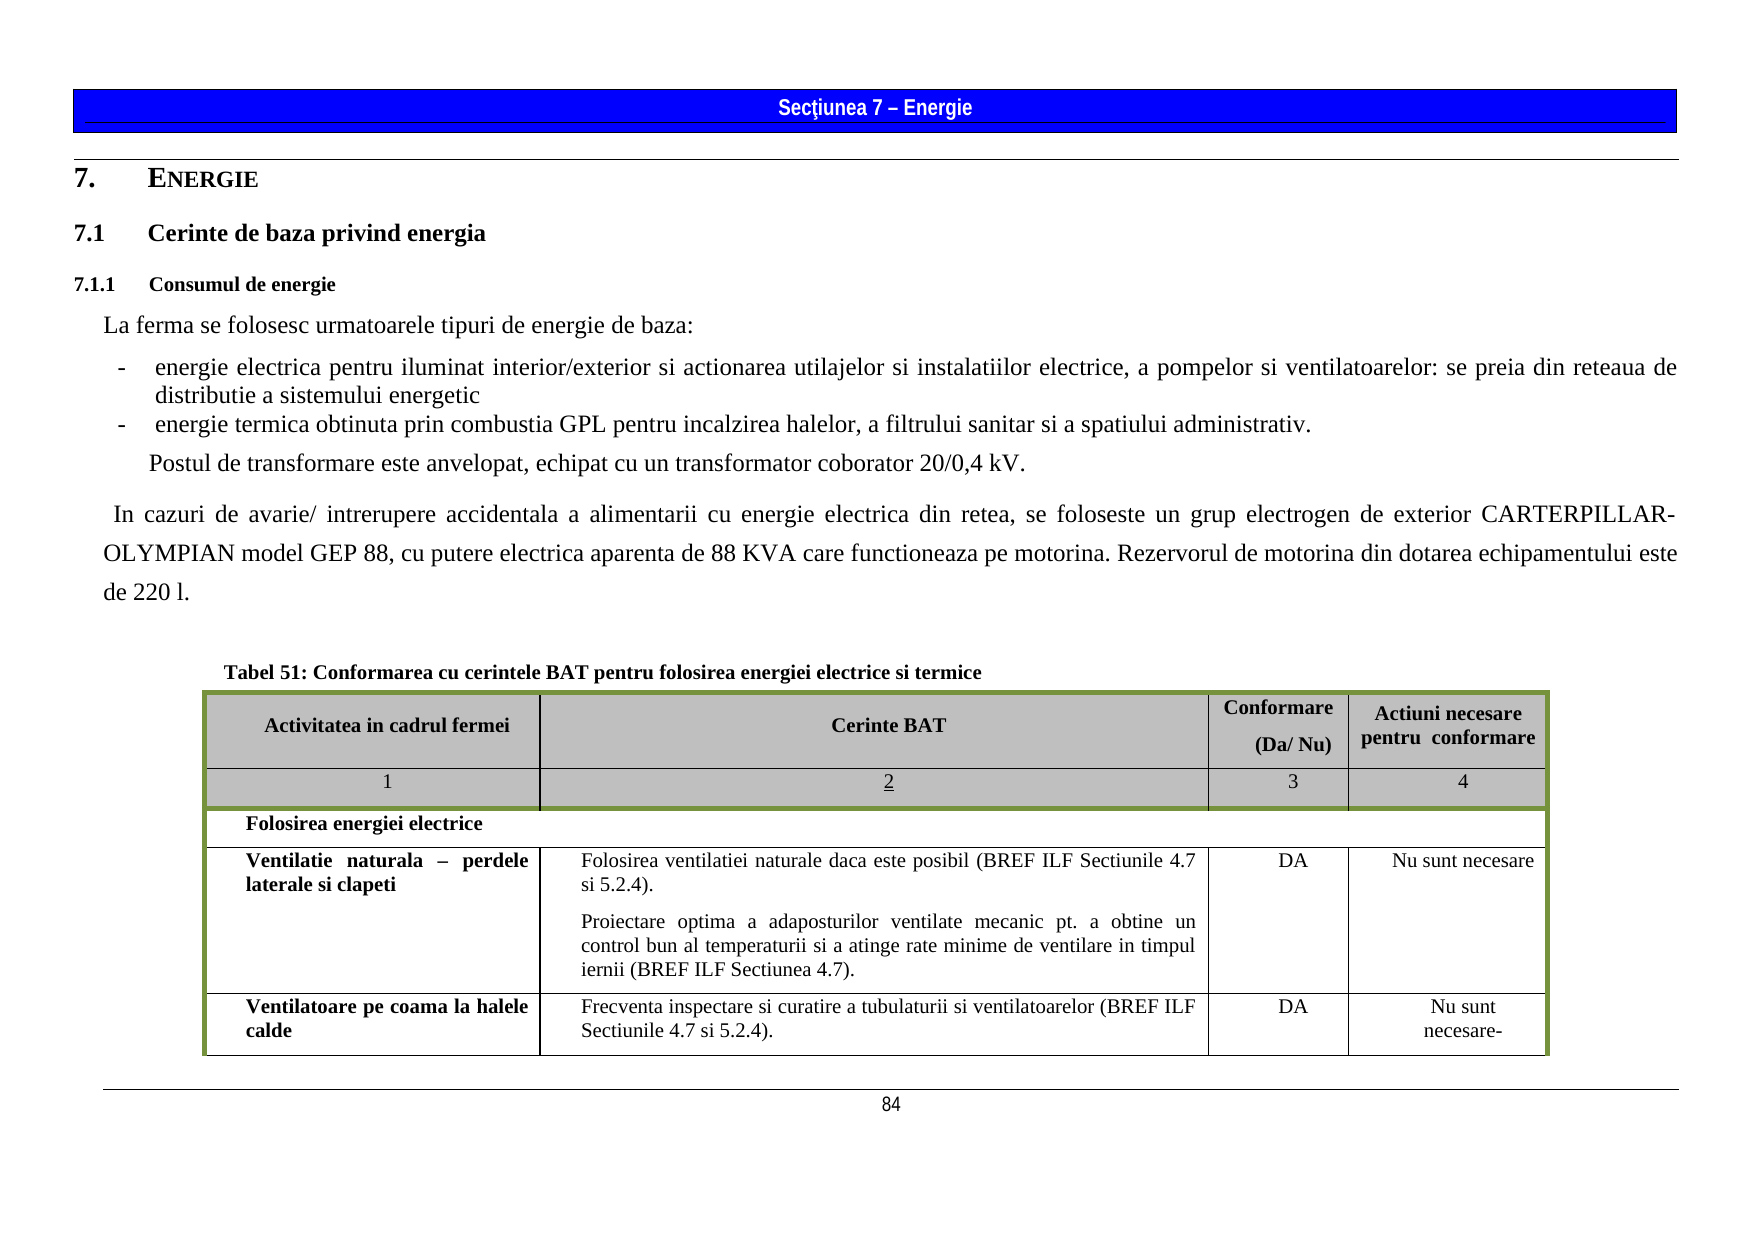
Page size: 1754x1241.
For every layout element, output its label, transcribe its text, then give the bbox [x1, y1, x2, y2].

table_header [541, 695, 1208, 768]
text In cazuri de avarie/ intrerupere accidentala a alimentarii cu energie electrica din retea, se foloseste un grup electrogen de exterior CARTERPILLAR-OLYMPIAN model GEP 88, cu putere electrica aparenta de 88 KVA care functioneaza pe motorina. Rezervorul de motorina din dotarea echipamentului este de 220 l. [103, 489, 1679, 606]
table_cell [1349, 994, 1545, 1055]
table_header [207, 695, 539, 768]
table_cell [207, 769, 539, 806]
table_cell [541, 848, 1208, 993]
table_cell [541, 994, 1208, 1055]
text Postul de transformare este anvelopat, echipat cu un transformator coborator 20/0,4 kV. [103, 438, 1679, 477]
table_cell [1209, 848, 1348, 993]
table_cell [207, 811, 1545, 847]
text La ferma se folosesc urmatoarele tipuri de energie de baza: [103, 300, 1679, 339]
list energie electrica pentru iluminat interior/exterior si actionarea utilajelor si instalatiilor electrice, a pompelor si ventilatoarelor: se preia din reteaua de distributie a sistemului energetic [117, 352, 1679, 409]
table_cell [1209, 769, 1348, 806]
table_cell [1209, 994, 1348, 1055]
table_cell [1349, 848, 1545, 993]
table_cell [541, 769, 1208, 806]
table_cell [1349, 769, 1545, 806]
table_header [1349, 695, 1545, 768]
list energie termica obtinuta prin combustia GPL pentru incalzirea halelor, a filtrului sanitar si a spatiului administrativ. [117, 409, 1679, 438]
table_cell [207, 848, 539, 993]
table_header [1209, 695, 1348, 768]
subtitle 7.1.1 Consumul de energie [73, 272, 1679, 296]
subtitle Energie [73, 160, 1679, 193]
subtitle Cerinte de baza privind energia [73, 218, 1679, 247]
text Tabel 51: Conformarea cu cerintele BAT pentru folosirea energiei electrice si termice [148, 660, 1679, 684]
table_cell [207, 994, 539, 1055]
